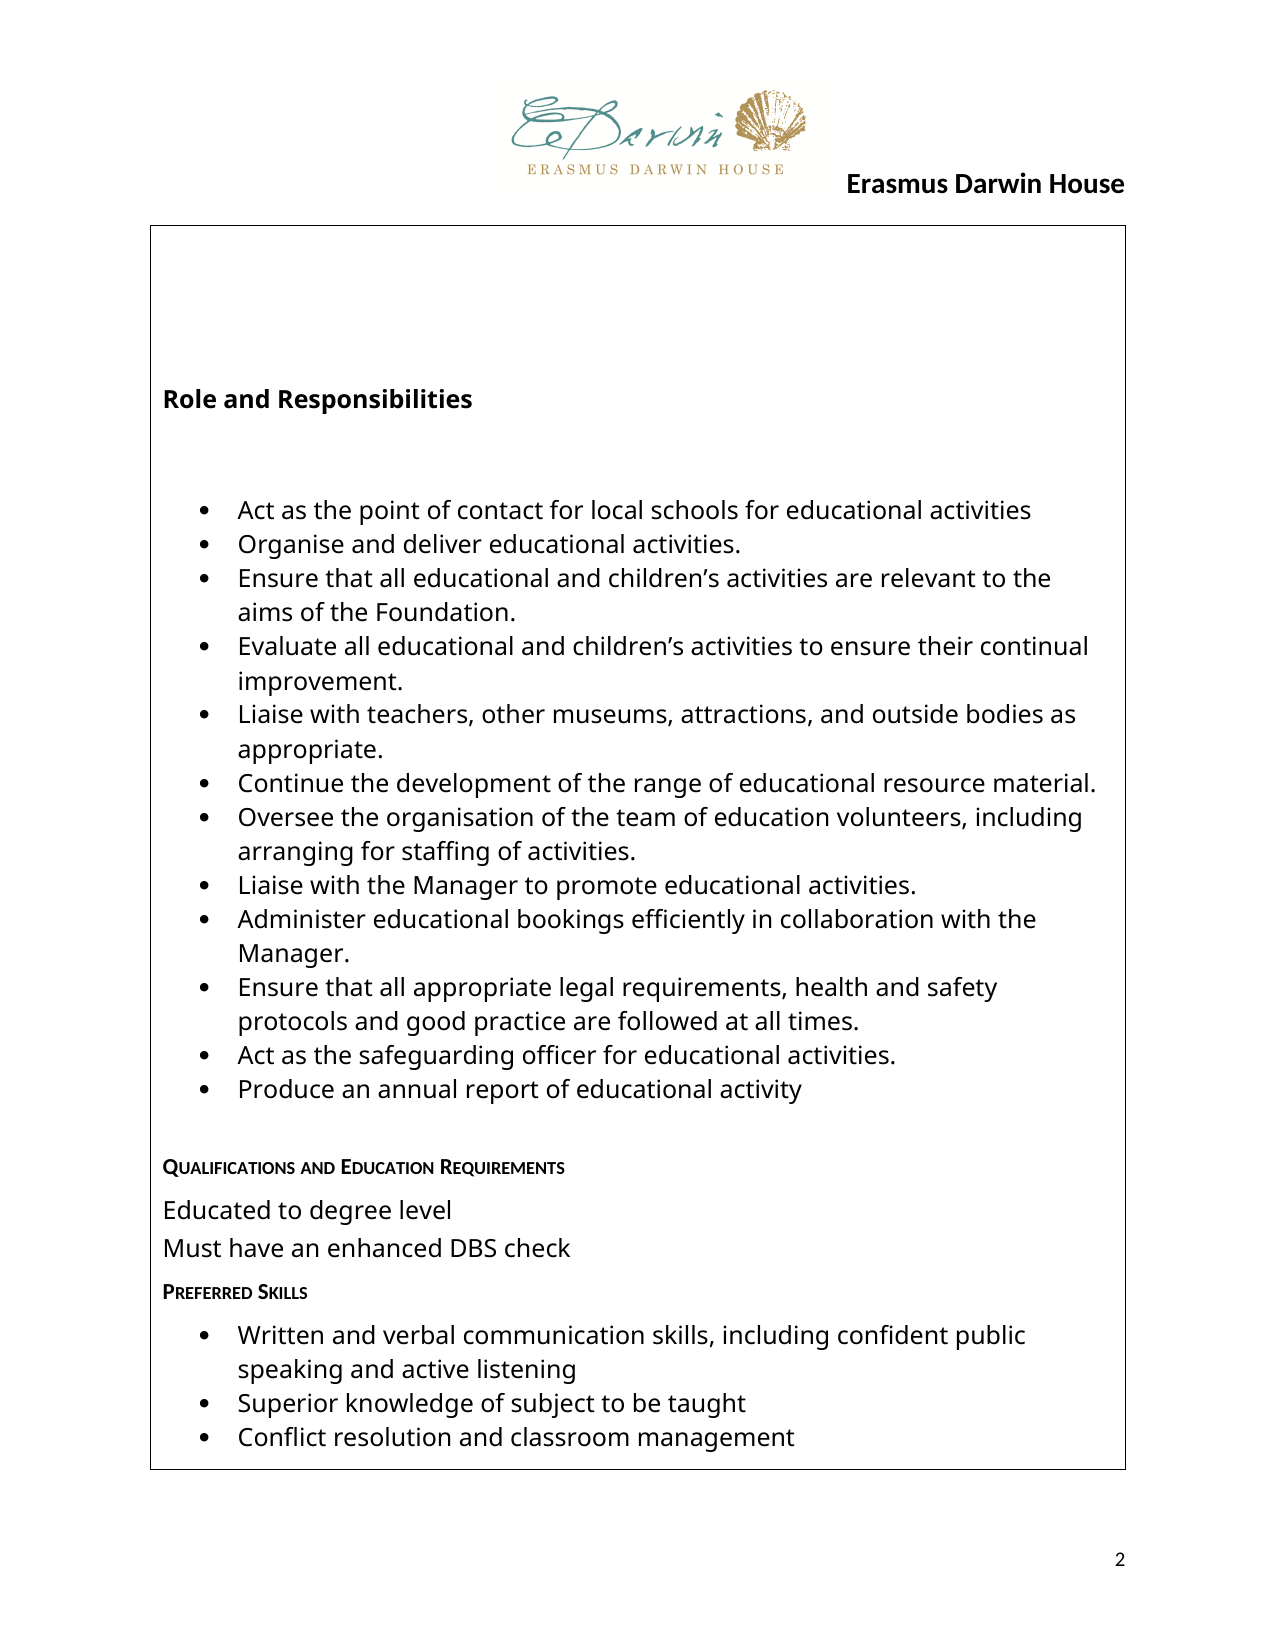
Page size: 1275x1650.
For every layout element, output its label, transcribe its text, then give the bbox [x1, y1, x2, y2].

picture [485, 75, 840, 193]
